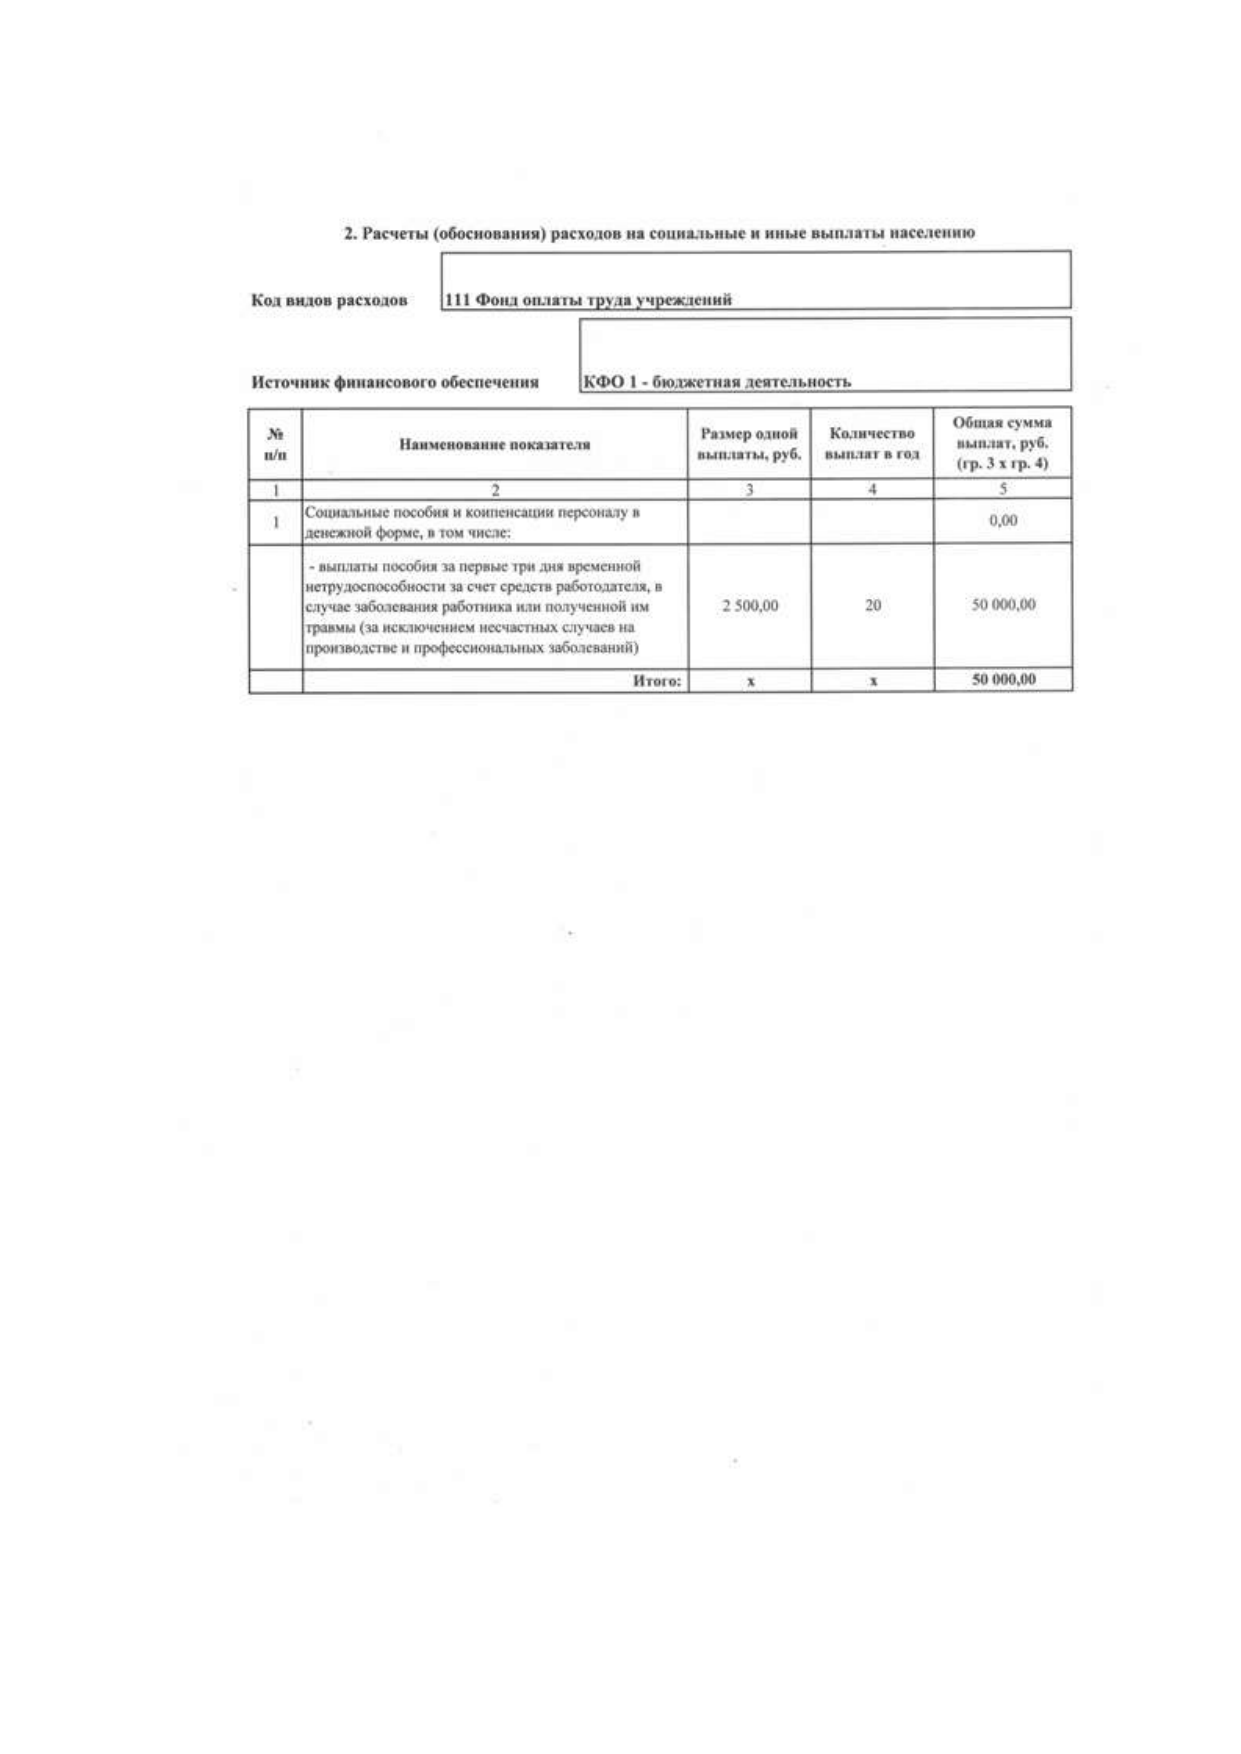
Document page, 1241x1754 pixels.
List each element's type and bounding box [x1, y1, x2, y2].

picture [177, 118, 1152, 1508]
